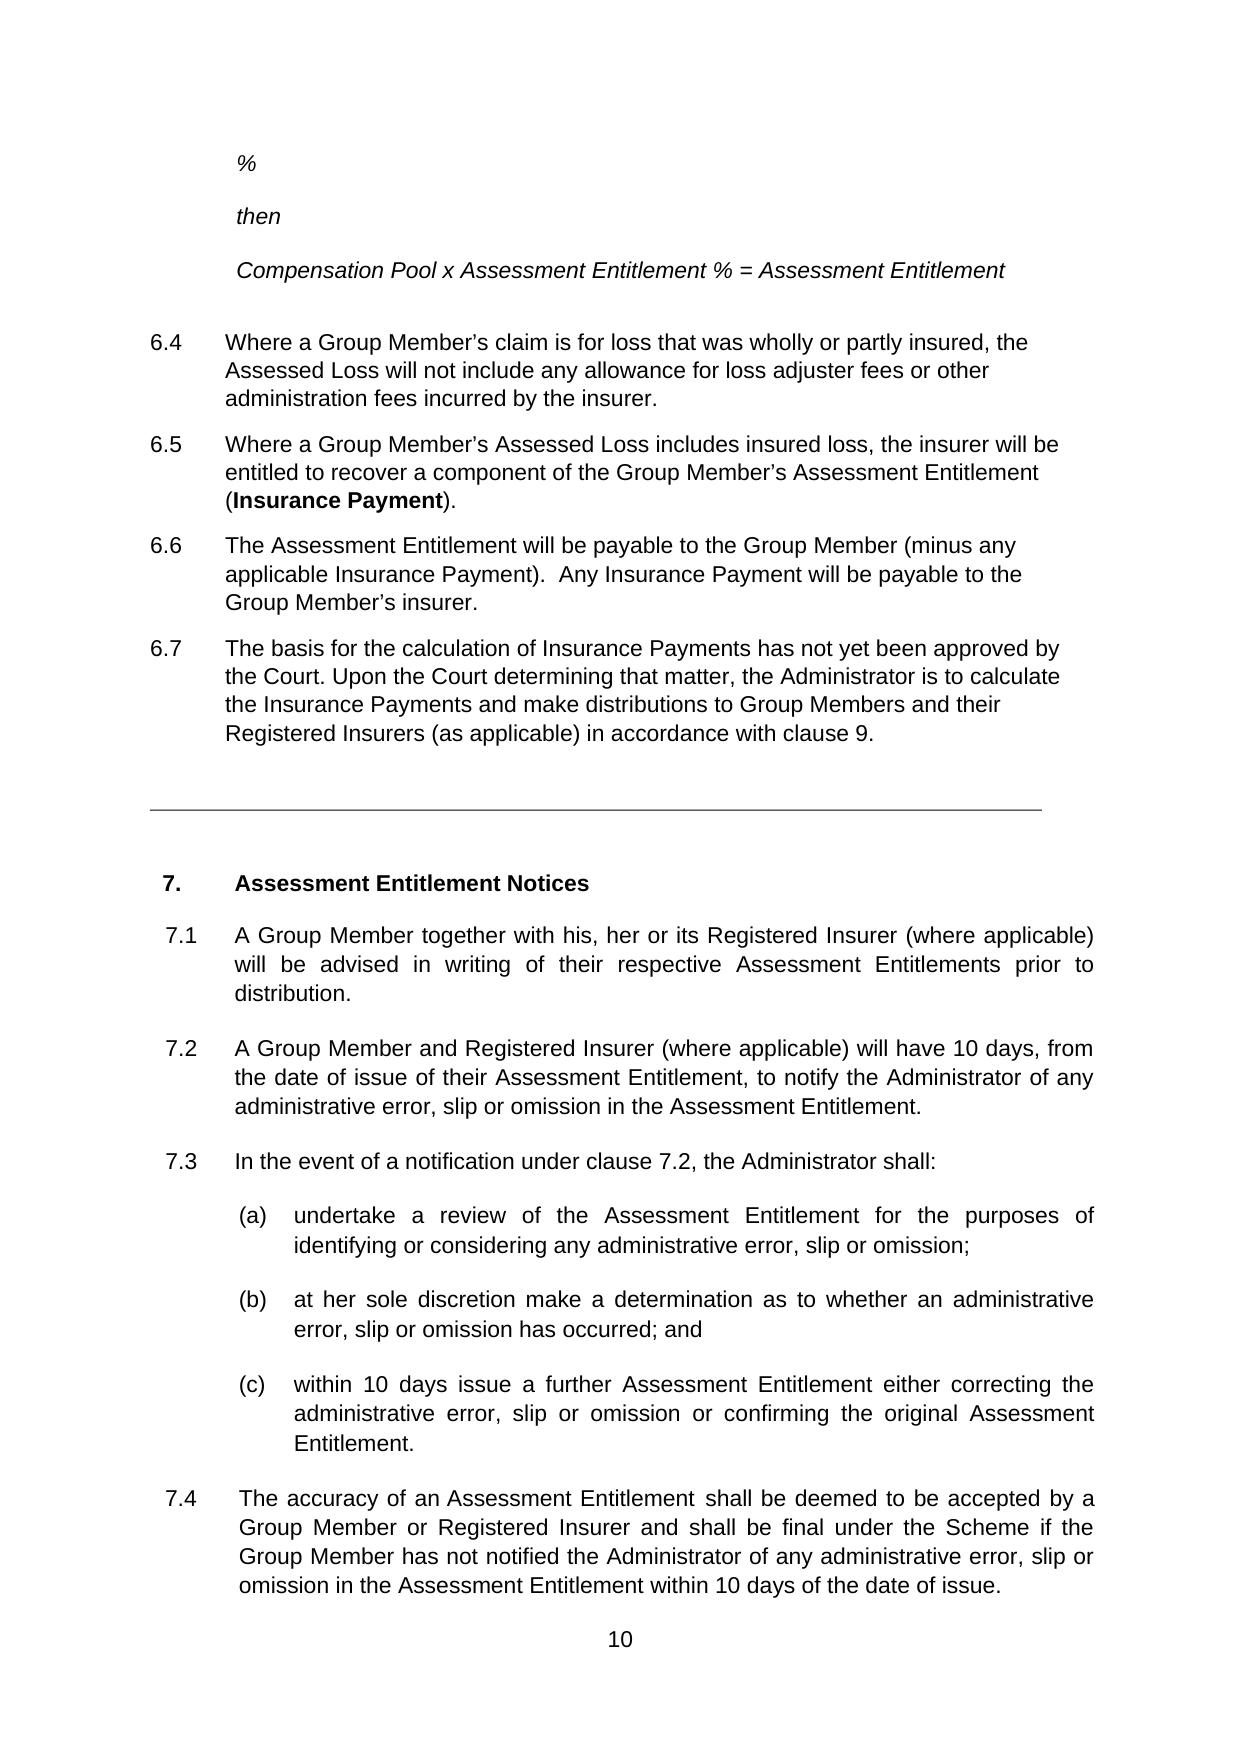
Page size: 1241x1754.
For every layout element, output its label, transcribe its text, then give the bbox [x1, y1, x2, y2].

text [236, 150, 1097, 176]
list A Group Member together with his, her or its Registered Insurer (where applicable) will be advised in writing of their respective Assessment Entitlements prior to distribution. [165, 922, 1095, 1006]
text 6.7 The basis for the calculation of Insurance Payments has not yet been approved by the Court. Upon the Court determining that matter, the Administrator is to calculate the Insurance Payments and make distributions to Group Members and their Registered Insurers (as applicable) in accordance with clause 9. [150, 634, 1090, 746]
text 6.4 Where a Group Member’s claim is for loss that was wholly or partly insured, the Assessed Loss will not include any allowance for loss adjuster fees or other administration fees incurred by the insurer. [150, 328, 1090, 412]
text 6.6 The Assessment Entitlement will be payable to the Group Member (minus any applicable Insurance Payment). Any Insurance Payment will be payable to the Group Member’s insurer. [150, 532, 1090, 616]
list within 10 days issue a further Assessment Entitlement either correcting the administrative error, slip or omission or confirming the original Assessment Entitlement. [239, 1371, 1095, 1456]
subtitle Assessment Entitlement Notices [162, 870, 1095, 897]
text then [187, 203, 1090, 229]
list at her sole discretion make a determination as to whether an administrative error, slip or omission has occurred; and [239, 1286, 1095, 1342]
text Compensation Pool x Assessment Entitlement % = Assessment Entitlement [187, 257, 1090, 283]
list A Group Member and Registered Insurer (where applicable) will have 10 days, from the date of issue of their Assessment Entitlement, to notify the Administrator of any administrative error, slip or omission in the Assessment Entitlement. [165, 1035, 1095, 1119]
list In the event of a notification under clause 7.2, the Administrator shall: [165, 1148, 1095, 1174]
list The accuracy of an Assessment Entitlement shall be deemed to be accepted by a Group Member or Registered Insurer and shall be final under the Scheme if the Group Member has not notified the Administrator of any administrative error, slip or omission in the Assessment Entitlement within 10 days of the date of issue. [165, 1485, 1095, 1598]
list undertake a review of the Assessment Entitlement for the purposes of identifying or considering any administrative error, slip or omission; [239, 1202, 1095, 1258]
text 6.5 Where a Group Member’s Assessed Loss includes insured loss, the insurer will be entitled to recover a component of the Group Member’s Assessment Entitlement (Insurance Payment). [150, 431, 1090, 514]
